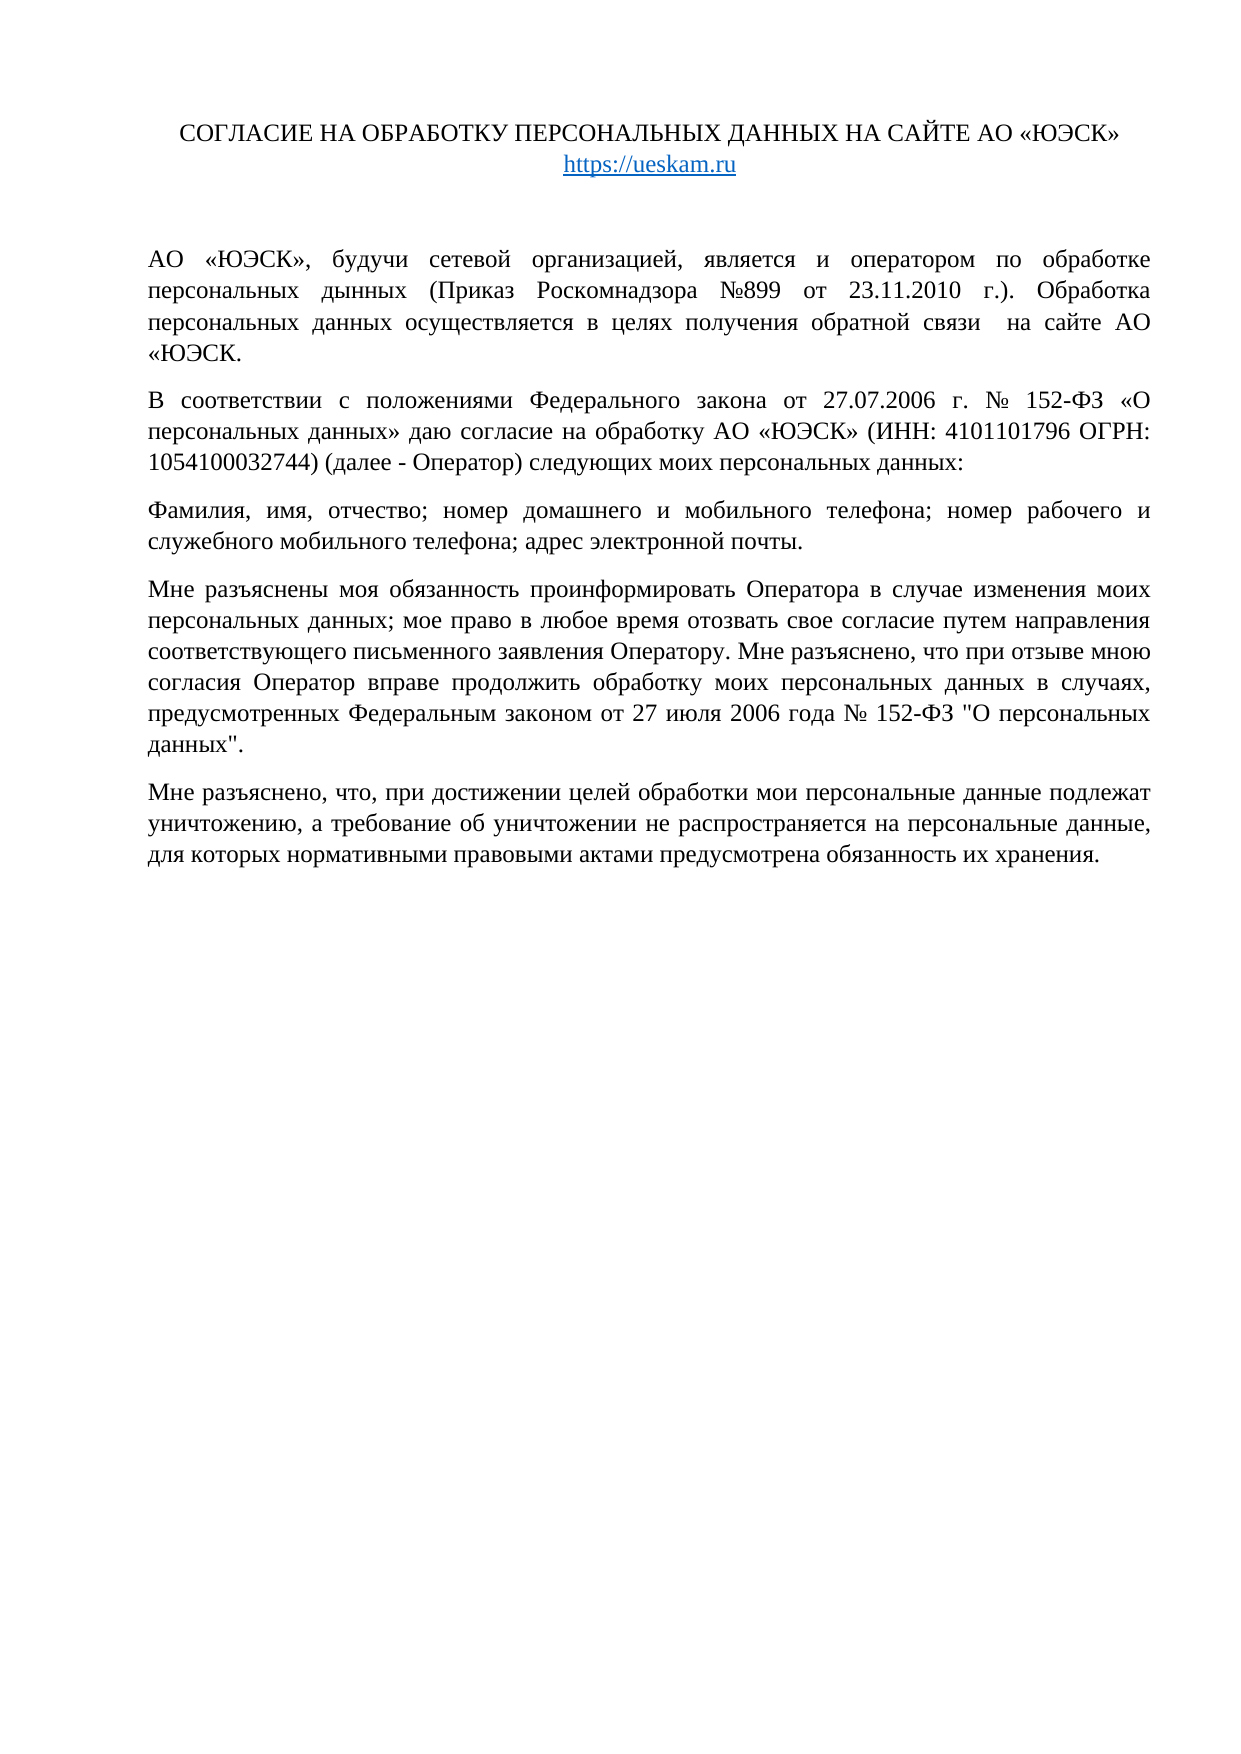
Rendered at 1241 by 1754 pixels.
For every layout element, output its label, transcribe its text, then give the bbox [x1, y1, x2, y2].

text Мне разъяснено, что, при достижении целей обработки мои персональные данные подлежат уничтожению, а требование об уничтожении не распространяется на персональные данные, для которых нормативными правовыми актами предусмотрена обязанность их хранения. [148, 777, 1152, 868]
text Фамилия, имя, отчество; номер домашнего и мобильного телефона; номер рабочего и служебного мобильного телефона; адрес электронной почты. [148, 495, 1152, 555]
text АО «ЮЭСК», будучи сетевой организацией, является и оператором по обработке персональных дынных (Приказ Роскомнадзора №899 от 23.11.2010 г.). Обработка персональных данных осуществляется в целях получения обратной связи на сайте АО «ЮЭСК. [148, 244, 1152, 366]
text Мне разъяснены моя обязанность проинформировать Оператора в случае изменения моих персональных данных; мое право в любое время отозвать свое согласие путем направления соответствующего письменного заявления Оператору. Мне разъяснено, что при отзыве мною согласия Оператор вправе продолжить обработку моих персональных данных в случаях, предусмотренных Федеральным законом от 27 июля 2006 года № 152-ФЗ "О персональных данных". [148, 574, 1152, 758]
text СОГЛАСИЕ НА ОБРАБОТКУ ПЕРСОНАЛЬНЫХ ДАННЫХ НА САЙТЕ АО «ЮЭСК» https://ueskam.ru [148, 118, 1152, 178]
text В соответствии с положениями Федерального закона от 27.07.2006 г. № 152-ФЗ «О персональных данных» даю согласие на обработку АО «ЮЭСК» (ИНН: 4101101796 ОГРН: 1054100032744) (далее - Оператор) следующих моих персональных данных: [148, 385, 1152, 476]
